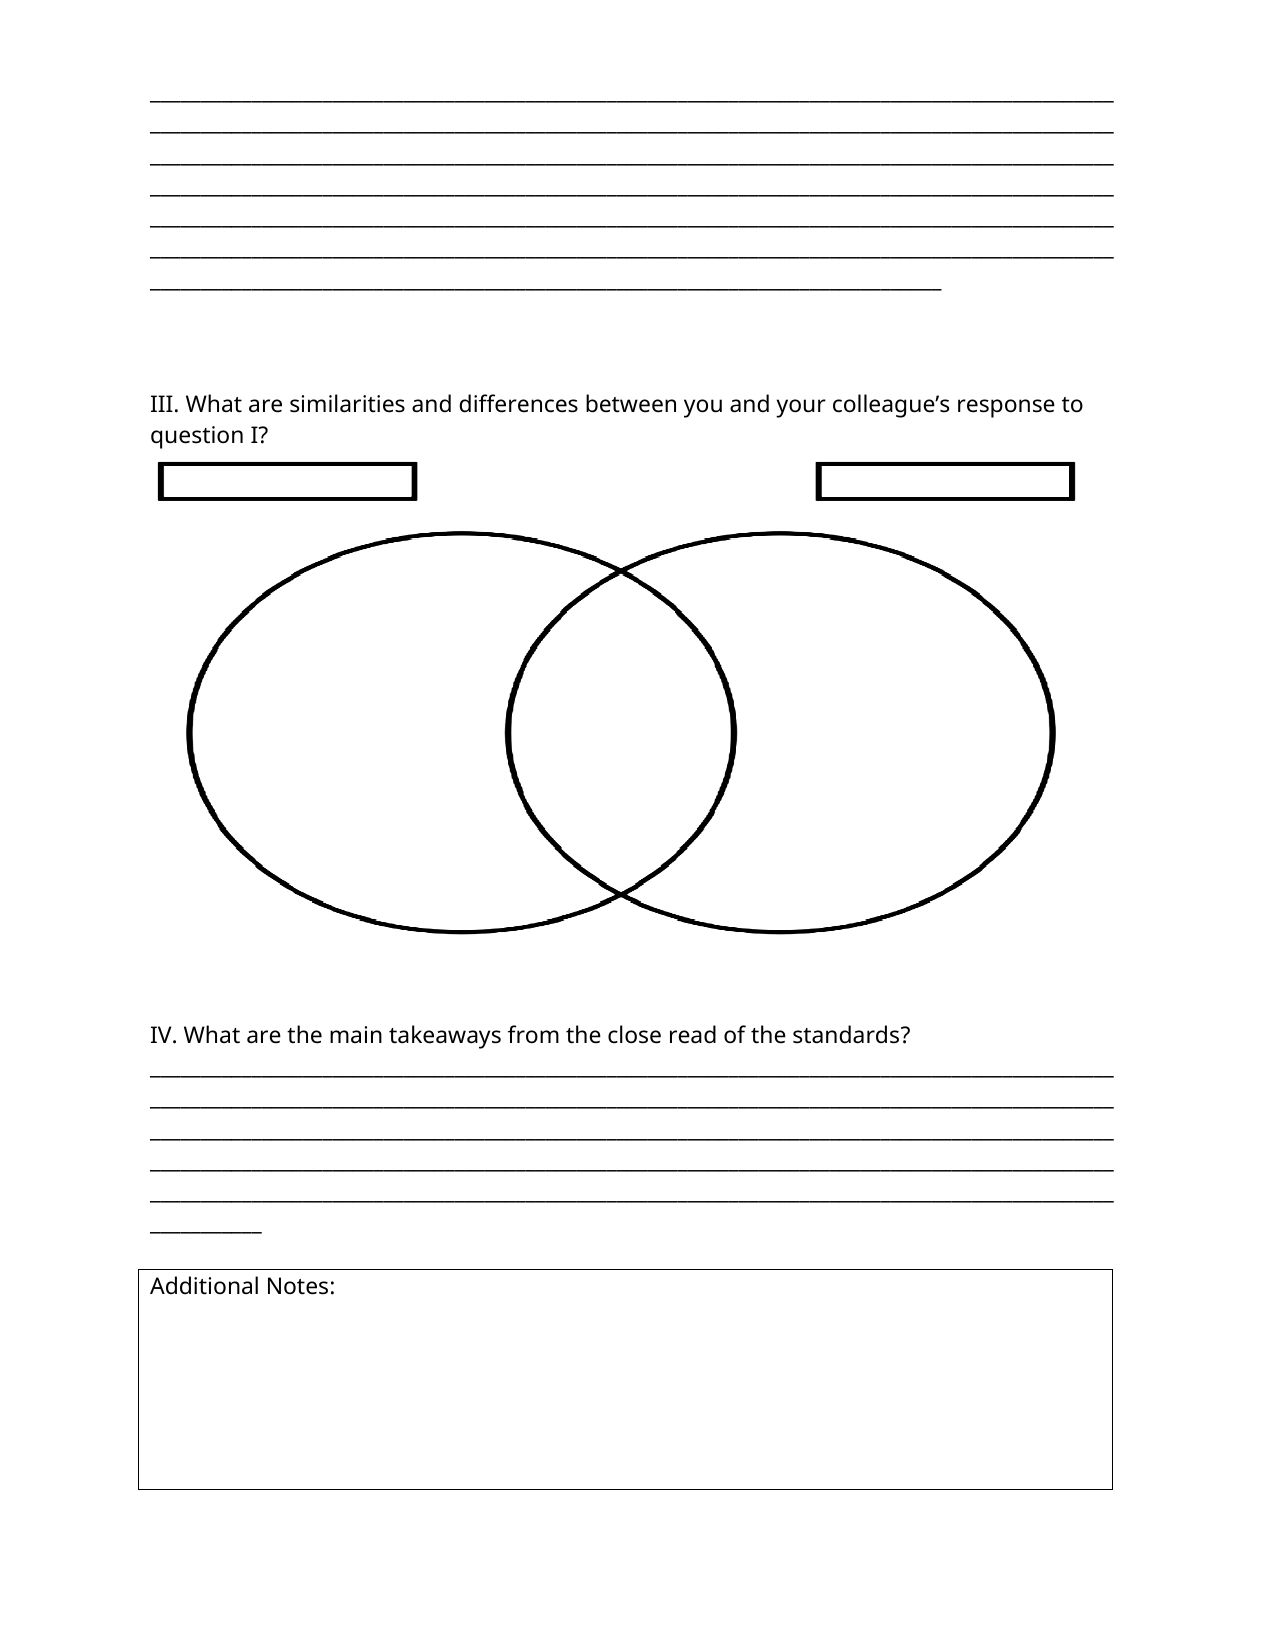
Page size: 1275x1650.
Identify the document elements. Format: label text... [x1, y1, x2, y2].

picture [141, 450, 1097, 957]
text ________________________________________________________________________________________________________________________________________________________________________________________________________________________________________________________________________________________________________________________________________________________________________________________________________________________________________________________________________________________________________________________________________________________________________________________________________________________________________________________________________ [150, 75, 1125, 294]
text ______________________________________________________________________________________________________________________________________________________________________________________________________________________________________________________________________________________________________________________________________________________________________________________________________________________________________________________________________________________________________ [150, 1050, 1125, 1237]
text IV. What are the main takeaways from the close read of the standards? [150, 1019, 1125, 1050]
table_header Additional Notes: [139, 1270, 1112, 1488]
text III. What are similarities and differences between you and your colleague’s response to question I? [150, 387, 1125, 450]
